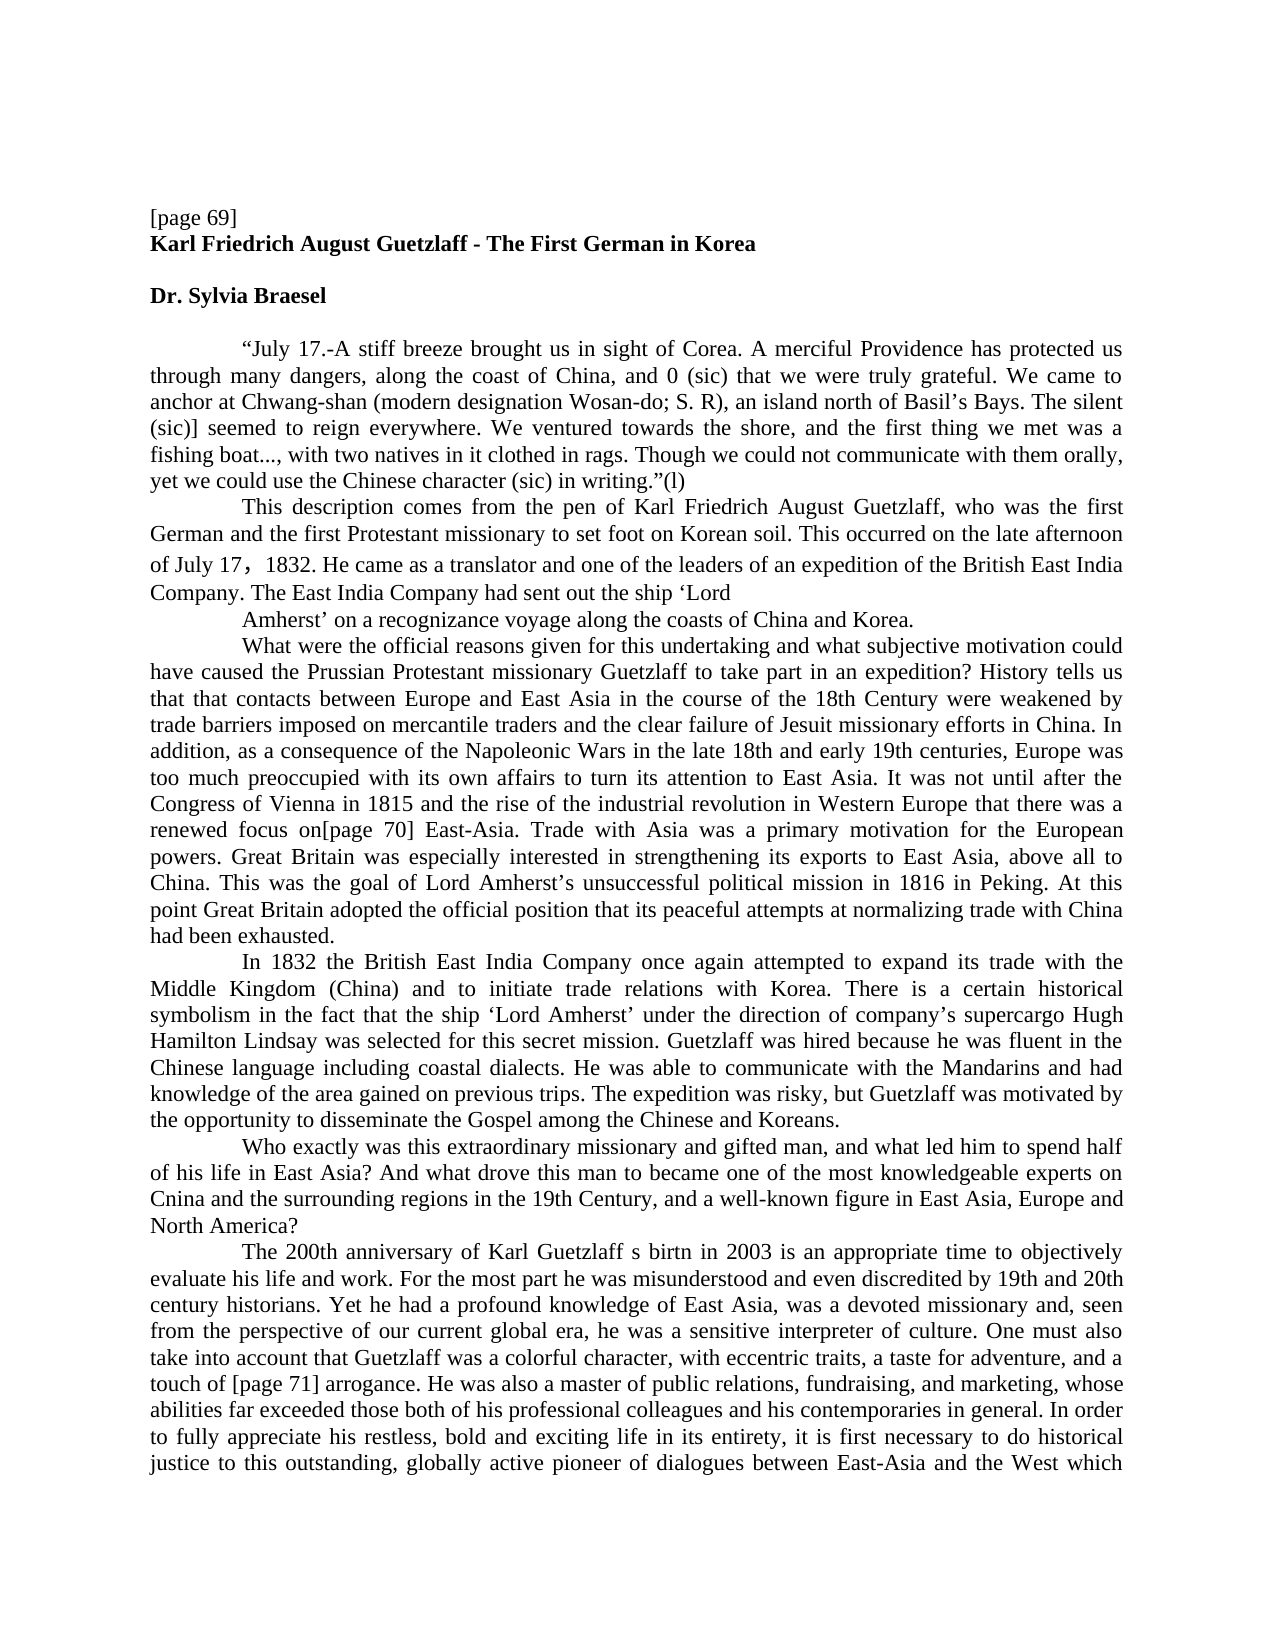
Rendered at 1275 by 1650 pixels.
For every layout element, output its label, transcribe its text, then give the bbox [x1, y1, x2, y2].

text What were the official reasons given for this undertaking and what subjective motivation could have caused the Prussian Protestant missionary Guetzlaff to take part in an expedition? History tells us that that contacts between Europe and East Asia in the course of the 18th Century were weakened by trade barriers imposed on mercantile traders and the clear failure of Jesuit missionary efforts in China. In addition, as a consequence of the Napoleonic Wars in the late 18th and early 19th centuries, Europe was too much preoccupied with its own affairs to turn its attention to East Asia. It was not until after the Congress of Vienna in 1815 and the rise of the industrial revolution in Western Europe that there was a renewed focus on[page 70] East-Asia. Trade with Asia was a primary motivation for the European powers. Great Britain was especially interested in strengthening its exports to East Asia, above all to China. This was the goal of Lord Amherst’s unsuccessful political mission in 1816 in Peking. At this point Great Britain adopted the official position that its peaceful attempts at normalizing trade with China had been exhausted. [150, 632, 1125, 948]
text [150, 1238, 1125, 1475]
text “July 17.-A stiff breeze brought us in sight of Corea. A merciful Providence has protected us through many dangers, along the coast of China, and 0 (sic) that we were truly grateful. We came to anchor at Chwang-shan (modern designation Wosan-do; S. R), an island north of Basil’s Bays. The silent (sic)] seemed to reign everywhere. We ventured towards the shore, and the first thing we met was a fishing boat..., with two natives in it clothed in rags. Though we could not communicate with them orally, yet we could use the Chinese character (sic) in writing.”(l) [150, 335, 1125, 493]
text In 1832 the British East India Company once again attempted to expand its trade with the Middle Kingdom (China) and to initiate trade relations with Korea. There is a certain historical symbolism in the fact that the ship ‘Lord Amherst’ under the direction of company’s supercargo Hugh Hamilton Lindsay was selected for this secret mission. Guetzlaff was hired because he was fluent in the Chinese language including coastal dialects. He was able to communicate with the Mandarins and had knowledge of the area gained on previous trips. The expedition was risky, but Guetzlaff was motivated by the opportunity to disseminate the Gospel among the Chinese and Koreans. [150, 948, 1125, 1133]
text Who exactly was this extraordinary missionary and gifted man, and what led him to spend half of his life in East Asia? And what drove this man to became one of the most knowledgeable experts on Cnina and the surrounding regions in the 19th Century, and a well-known figure in East Asia, Europe and North America? [150, 1133, 1125, 1238]
text Dr. Sylvia Braesel [150, 283, 1125, 309]
text Karl Friedrich August Guetzlaff - The First German in Korea [150, 230, 1125, 256]
text [page 69] [150, 203, 1125, 230]
text Amherst’ on a recognizance voyage along the coasts of China and Korea. [150, 606, 1125, 632]
text This description comes from the pen of Karl Friedrich August Guetzlaff, who was the first German and the first Protestant missionary to set foot on Korean soil. This occurred on the late afternoon of July 17，1832. He came as a translator and one of the leaders of an expedition of the British East India Company. The East India Company had sent out the ship ‘Lord [150, 493, 1125, 606]
